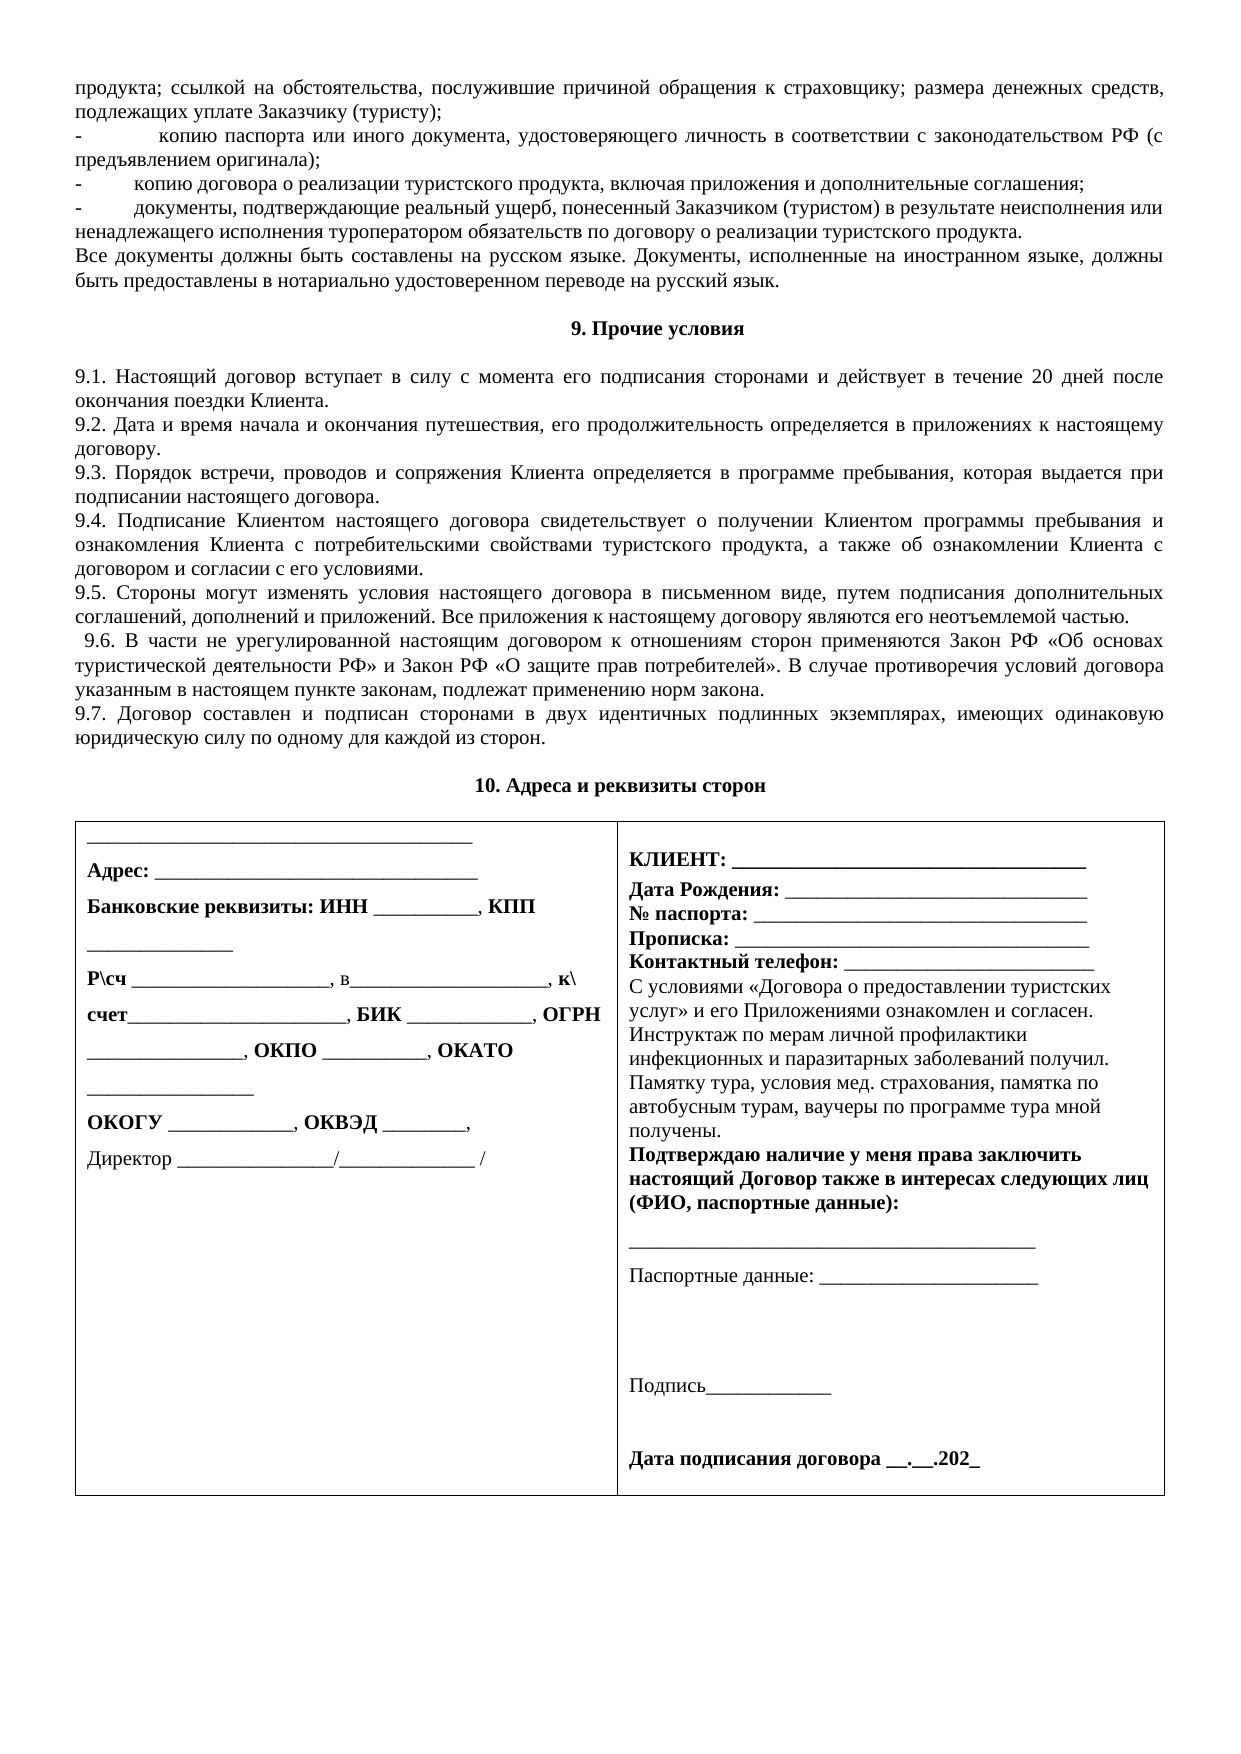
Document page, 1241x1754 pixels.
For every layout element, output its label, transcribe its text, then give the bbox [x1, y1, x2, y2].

text - документы, подтверждающие реальный ущерб, понесенный Заказчиком (туристом) в результате неисполнения или ненадлежащего исполнения туроператором обязательств по договору о реализации туристского продукта. [75, 195, 1165, 243]
table_header _____________________________________ Адрес: _______________________________ Банковские реквизиты: ИНН __________, КПП ______________ Р\сч ___________________, в___________________, к\счет_____________________, БИК ____________, ОГРН _______________, ОКПО __________, ОКАТО ________________ ОКОГУ ____________, ОКВЭД ________, Директор _______________/_____________ / [76, 822, 617, 1494]
text 10. Адреса и реквизиты сторон [75, 773, 1165, 797]
text 9.4. Подписание Клиентом настоящего договора свидетельствует о получении Клиентом программы пребывания и ознакомления Клиента с потребительскими свойствами туристского продукта, а также об ознакомлении Клиента с договором и согласии с его условиями. [75, 508, 1165, 580]
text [75, 75, 1165, 123]
text 9.6. В части не урегулированной настоящим договором к отношениям сторон применяются Закон РФ «Об основах туристической деятельности РФ» и Закон РФ «О защите прав потребителей». В случае противоречия условий договора указанным в настоящем пункте законам, подлежат применению норм закона. [75, 628, 1165, 701]
text 9.3. Порядок встречи, проводов и сопряжения Клиента определяется в программе пребывания, которая выдается при подписании настоящего договора. [75, 460, 1165, 508]
text 9.5. Стороны могут изменять условия настоящего договора в письменном виде, путем подписания дополнительных соглашений, дополнений и приложений. Все приложения к настоящему договору являются его неотъемлемой частью. [75, 580, 1165, 628]
text 9. Прочие условия [150, 316, 1165, 340]
text 9.1. Настоящий договор вступает в силу с момента его подписания сторонами и действует в течение 20 дней после окончания поездки Клиента. [75, 364, 1165, 412]
table_header КЛИЕНТ: __________________________________ Дата Рождения: _____________________________ № паспорта: ________________________________ Прописка: __________________________________ Контактный телефон: ________________________ С условиями «Договора о предоставлении туристских услуг» и его Приложениями ознакомлен и согласен. Инструктаж по мерам личной профилактики инфекционных и паразитарных заболеваний получил. Памятку тура, условия мед. страхования, памятка по автобусным турам, ваучеры по программе тура мной получены. Подтверждаю наличие у меня права заключить настоящий Договор также в интересах следующих лиц (ФИО, паспортные данные): _______________________________________ Паспортные данные: _____________________ Подпись____________ Дата подписания договора __.__.202_ [618, 822, 1164, 1494]
text Все документы должны быть составлены на русском языке. Документы, исполненные на иностранном языке, должны быть предоставлены в нотариально удостоверенном переводе на русский язык. [75, 243, 1165, 292]
text - копию паспорта или иного документа, удостоверяющего личность в соответствии с законодательством РФ (с предъявлением оригинала); [75, 123, 1165, 171]
text - копию договора о реализации туристского продукта, включая приложения и дополнительные соглашения; [75, 171, 1165, 195]
text 9.2. Дата и время начала и окончания путешествия, его продолжительность определяется в приложениях к настоящему договору. [75, 412, 1165, 460]
text 9.7. Договор составлен и подписан сторонами в двух идентичных подлинных экземплярах, имеющих одинаковую юридическую силу по одному для каждой из сторон. [75, 701, 1165, 749]
